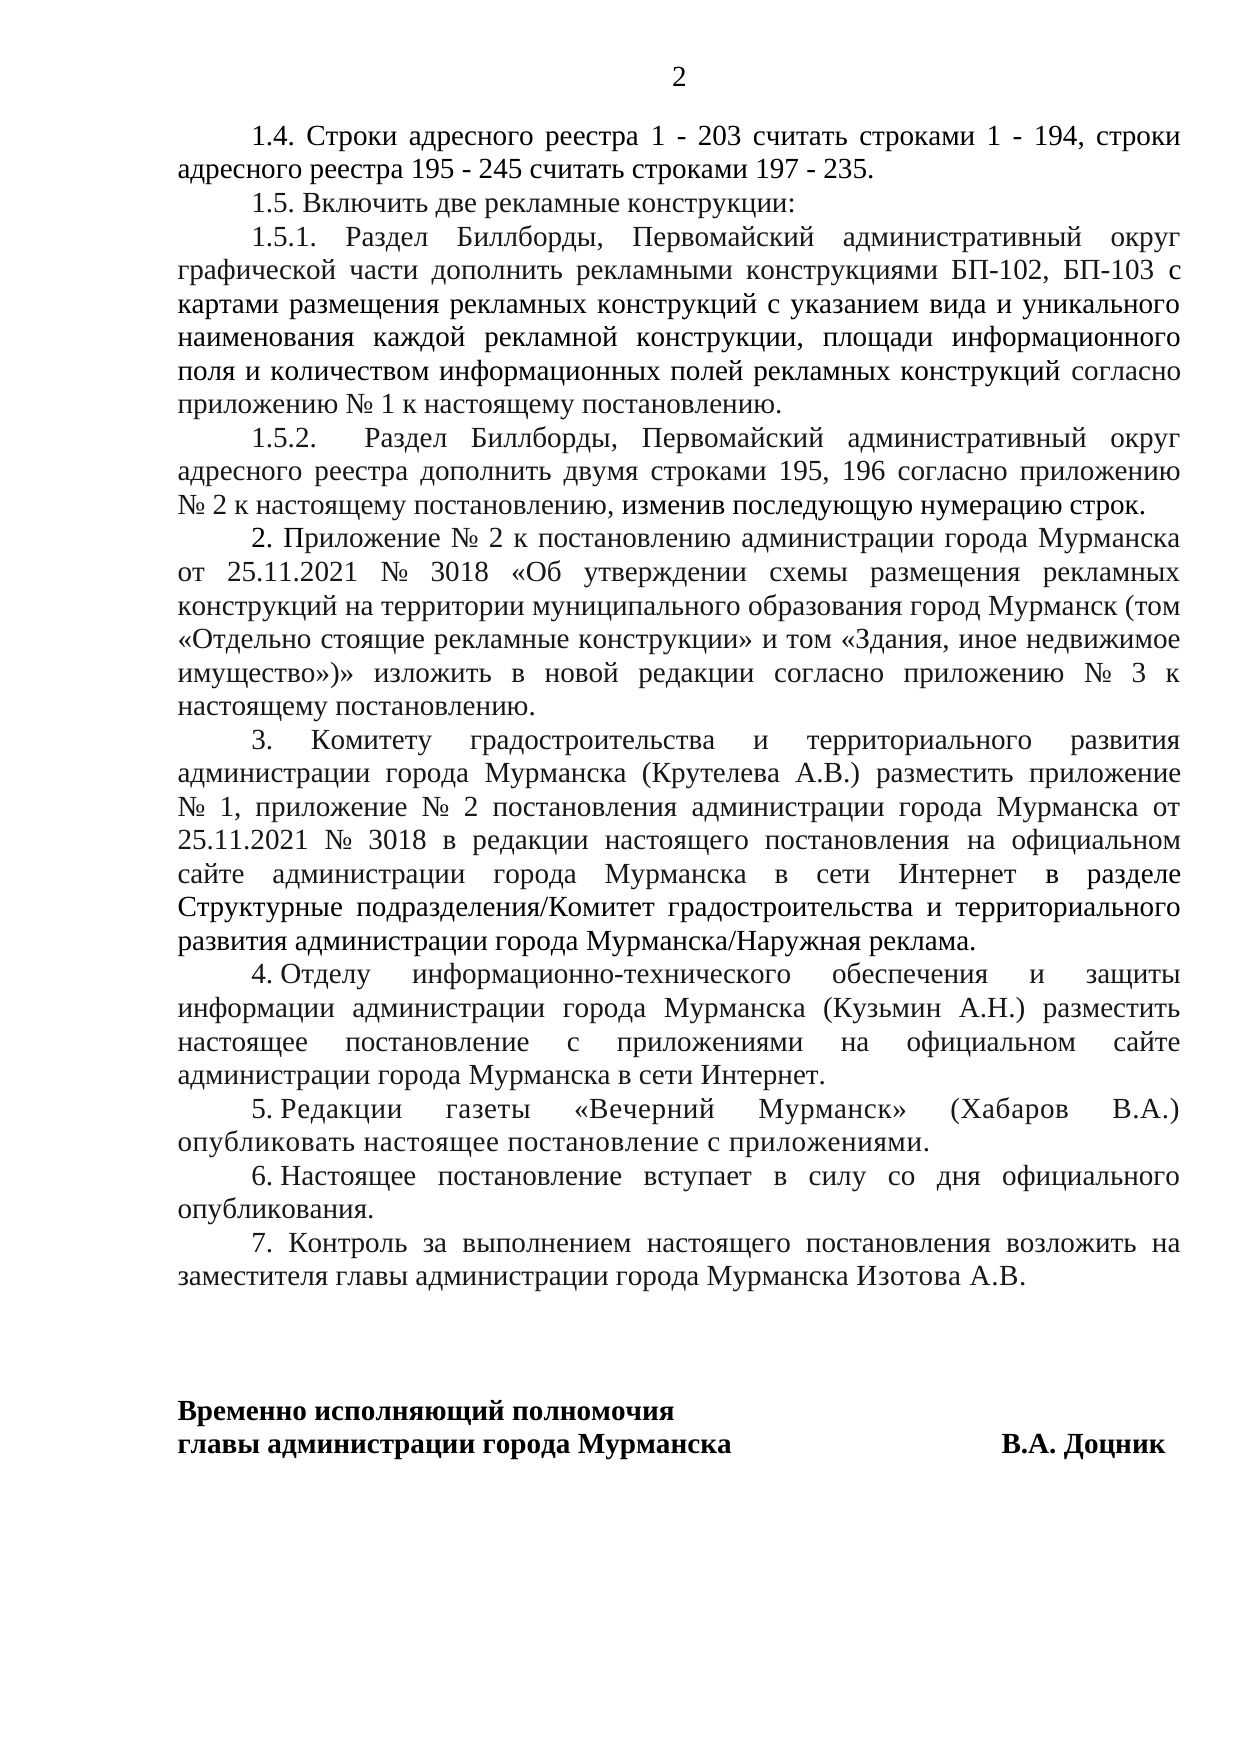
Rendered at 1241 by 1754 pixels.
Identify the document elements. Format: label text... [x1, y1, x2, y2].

text 3. Комитету градостроительства и территориального развития администрации города Мурманска (Крутелева А.В.) разместить приложение № 1, приложение № 2 постановления администрации города Мурманска от 25.11.2021 № 3018 в редакции настоящего постановления на официальном сайте администрации города Мурманска в сети Интернет в разделе Структурные подразделения/Комитет градостроительства и территориального развития администрации города Мурманска/Наружная реклама. [177, 722, 1181, 957]
text главы администрации города Мурманска В.А. Доцник [177, 1426, 1181, 1460]
text 2. Приложение № 2 к постановлению администрации города Мурманска от 25.11.2021 № 3018 «Об утверждении схемы размещения рекламных конструкций на территории муниципального образования город Мурманск (том «Отдельно стоящие рекламные конструкции» и том «Здания, иное недвижимое имущество»)» изложить в новой редакции согласно приложению № 3 к настоящему постановлению. [177, 521, 1181, 722]
text 1.4. Строки адресного реестра 1 - 203 считать строками 1 - 194, строки адресного реестра 195 - 245 считать строками 197 - 235. [177, 118, 1181, 185]
text 1.5.2. Раздел Биллборды, Первомайский административный округ адресного реестра дополнить двумя строками 195, 196 согласно приложению № 2 к настоящему постановлению, изменив последующую нумерацию строк. [177, 420, 1181, 521]
text 7. Контроль за выполнением настоящего постановления возложить на заместителя главы администрации города Мурманска Изотова А.В. [177, 1225, 1181, 1292]
text 1.5. Включить две рекламные конструкции: [177, 185, 1181, 219]
text 4. Отделу информационно-технического обеспечения и защиты информации администрации города Мурманска (Кузьмин А.Н.) разместить настоящее постановление с приложениями на официальном сайте администрации города Мурманска в сети Интернет. [177, 957, 1181, 1091]
text 1.5.1. Раздел Биллборды, Первомайский административный округ графической части дополнить рекламными конструкциями БП-102, БП-103 с картами размещения рекламных конструкций с указанием вида и уникального наименования каждой рекламной конструкции, площади информационного поля и количеством информационных полей рекламных конструкций согласно приложению № 1 к настоящему постановлению. [177, 219, 1181, 420]
text 6. Настоящее постановление вступает в силу со дня официального опубликования. [177, 1158, 1181, 1225]
text Временно исполняющий полномочия [177, 1393, 1181, 1426]
text 5. Редакции газеты «Вечерний Мурманск» (Хабаров В.А.) опубликовать настоящее постановление с приложениями. [177, 1091, 1181, 1158]
